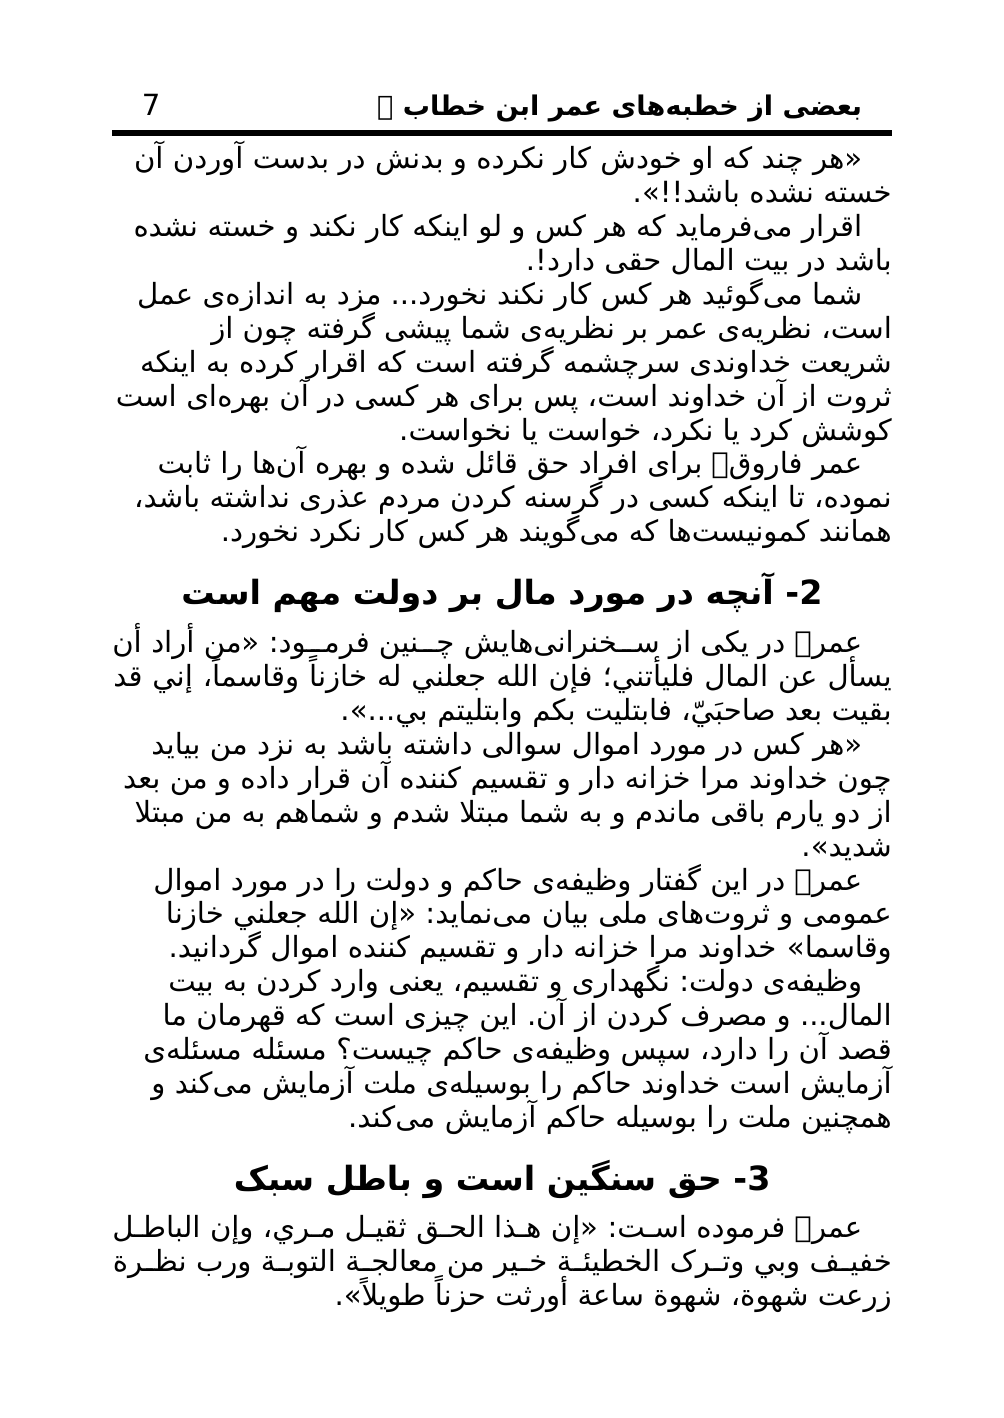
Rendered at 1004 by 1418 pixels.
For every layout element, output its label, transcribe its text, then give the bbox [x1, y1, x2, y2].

text وظیفه‌ی دولت: نگهداری و تقسیم، یعنی وارد کردن به بیت المال... و مصرف کردن از آن. این چیزی است که قهرمان ما قصد آن را دارد، سپس وظیفه‌ی حاکم چیست؟ مسئله مسئله‌ی آزمایش است خداوند حاکم را بوسیله‌ی ملت آزمایش می‌کند و همچنین ملت را بوسیله حاکم آزمایش می‌کند. [112, 965, 892, 1134]
text 2- آنچه در مورد مال بر دولت مهم است [112, 574, 892, 613]
text عمر فرموده است: «إن هذا الحق ثقیل مري، وإن الباطل خفیف وبي وترک الخطیئة خیر من معالجة التوبة ورب نظرة زرعت شهوة، شهوة ساعة أورثت حزناً طویلاً». [112, 1211, 892, 1313]
text اقرار می‌فرماید که هر کس و لو اینکه کار نکند و خسته نشده باشد در بیت المال حقی دارد!. [112, 209, 892, 277]
text عمر در یکی از سخنرانی‌هایش چنین فرمود: «من أراد أن یسأل عن المال فلیأتني؛ فإن الله جعلني له خازناً وقاسماً، إني قد بقیت بعد صاحبَيّ، فابتلیت بکم وابتلیتم بي...». [112, 625, 892, 727]
text 3- حق سنگین است و باطل سبک [112, 1159, 892, 1198]
text عمر در این گفتار وظیفه‌ی حاکم و دولت را در مورد اموال عمومی و ثروت‌های ملی بیان می‌نماید: «إن الله جعلني خازنا وقاسما» خداوند مرا خزانه دار و تقسیم کننده اموال گردانید. [112, 863, 892, 965]
text «هر چند که او خودش کار نکرده و بدنش در بدست آوردن آن خسته نشده باشد!!». [112, 141, 892, 209]
text «هر کس در مورد اموال سوالی داشته باشد به نزد من بیاید چون خداوند مرا خزانه دار و تقسیم کننده آن قرار داده و من بعد از دو یارم باقی ماندم و به شما مبتلا شدم و شماهم به من مبتلا شدید». [112, 727, 892, 863]
text شما می‌گوئید هر کس کار نکند نخورد... مزد به اندازه‌ی عمل است، نظریه‌ی عمر بر نظریه‌ی شما پیشی گرفته چون از شریعت خداوندی سرچشمه گرفته است که اقرار کرده به اینکه ثروت از آن خداوند است، پس برای هر کسی در آن بهره‌ای است کوشش کرد یا نکرد، خواست یا نخواست. [112, 277, 892, 447]
text عمر فاروق برای افراد حق قائل شده و بهره آن‌ها را ثابت نموده، تا اینکه کسی در گرسنه کردن مردم عذری نداشته باشد، همانند کمونیست‌ها که می‌گویند هر کس کار نکرد نخورد. [112, 447, 892, 549]
